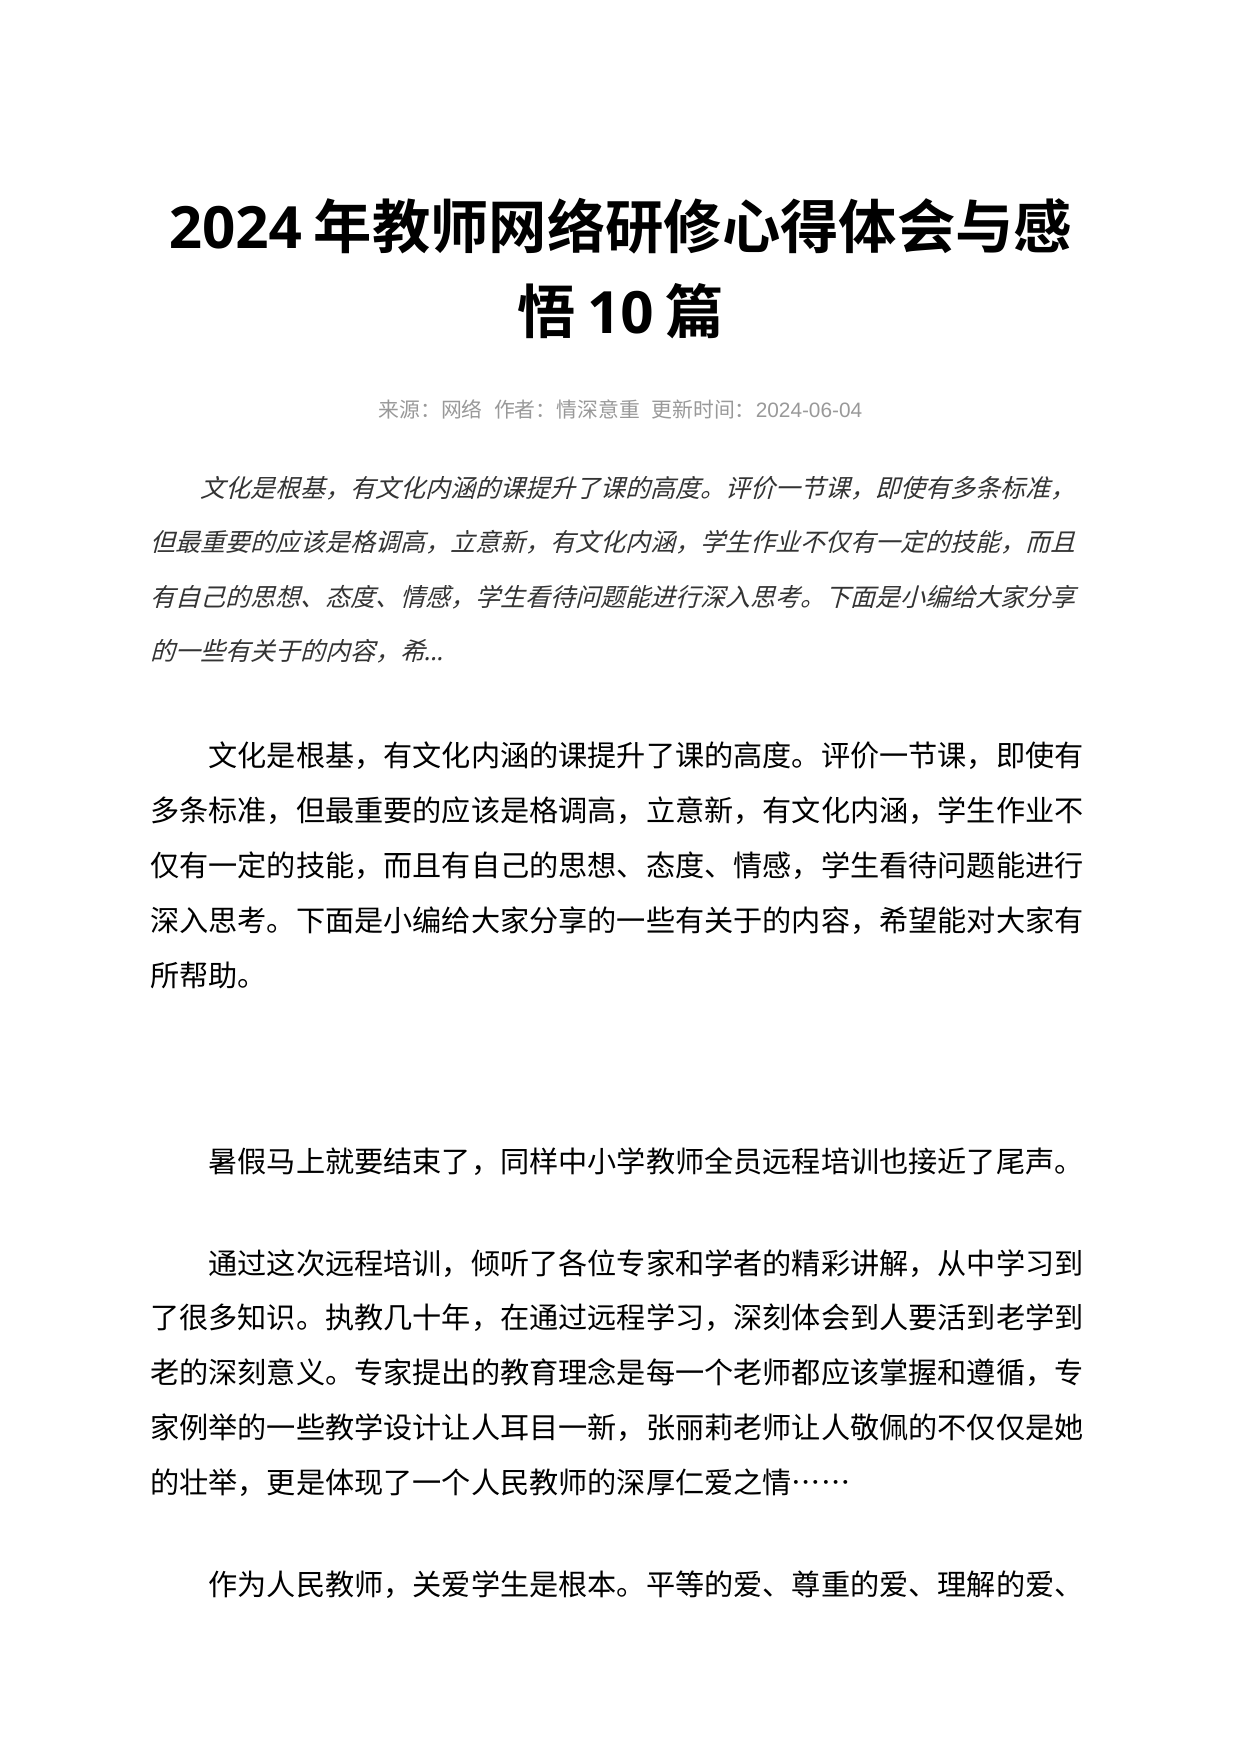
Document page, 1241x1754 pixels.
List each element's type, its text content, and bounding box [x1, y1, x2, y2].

text 通过这次远程培训，倾听了各位专家和学者的精彩讲解，从中学习到了很多知识。执教几十年，在通过远程学习，深刻体会到人要活到老学到老的深刻意义。专家提出的教育理念是每一个老师都应该掌握和遵循，专家例举的一些教学设计让人耳目一新，张丽莉老师让人敬佩的不仅仅是她的壮举，更是体现了一个人民教师的深厚仁爱之情…… [150, 1240, 1090, 1502]
subtitle 2024年教师网络研修心得体会与感悟10篇 [150, 181, 1090, 351]
text 文化是根基，有文化内涵的课提升了课的高度。评价一节课，即使有多条标准，但最重要的应该是格调高，立意新，有文化内涵，学生作业不仅有一定的技能，而且有自己的思想、态度、情感，学生看待问题能进行深入思考。下面是小编给大家分享的一些有关于的内容，希... [150, 468, 1090, 668]
text 来源：网络 作者：情深意重 更新时间：2024-06-04 [150, 398, 1090, 422]
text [150, 1562, 1090, 1604]
text 暑假马上就要结束了，同样中小学教师全员远程培训也接近了尾声。 [150, 1138, 1090, 1181]
text 文化是根基，有文化内涵的课提升了课的高度。评价一节课，即使有多条标准，但最重要的应该是格调高，立意新，有文化内涵，学生作业不仅有一定的技能，而且有自己的思想、态度、情感，学生看待问题能进行深入思考。下面是小编给大家分享的一些有关于的内容，希望能对大家有所帮助。 [150, 733, 1090, 995]
